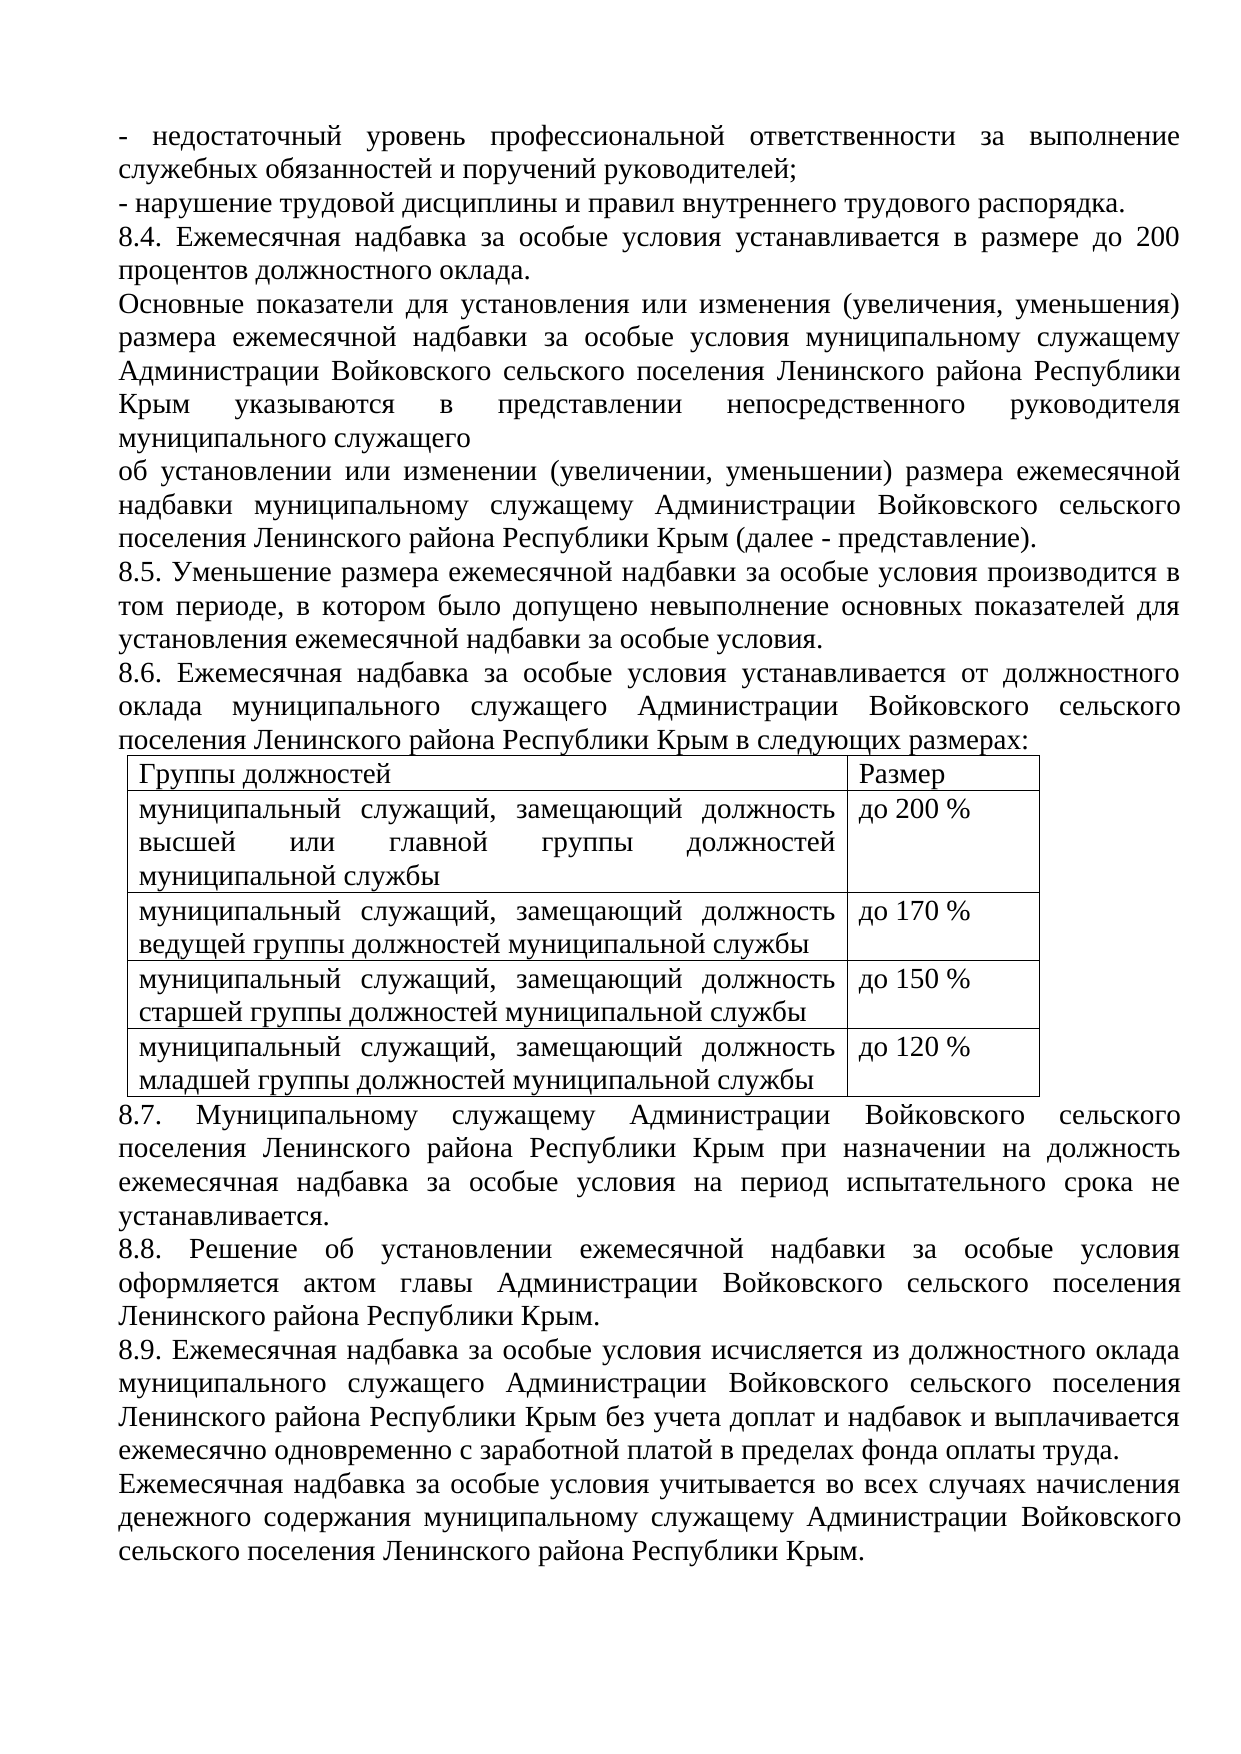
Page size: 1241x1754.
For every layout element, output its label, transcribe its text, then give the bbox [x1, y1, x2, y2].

text Основные показатели для установления или изменения (увеличения, уменьшения) размера ежемесячной надбавки за особые условия муниципальному служащему Администрации Войковского сельского поселения Ленинского района Республики Крым указываются в представлении непосредственного руководителя муниципального служащего [118, 286, 1181, 453]
text - нарушение трудовой дисциплины и правил внутреннего трудового распорядка. [118, 185, 1181, 219]
table_cell до 120 % [848, 1029, 1039, 1096]
text 8.8. Решение об установлении ежемесячной надбавки за особые условия оформляется актом главы Администрации Войковского сельского поселения Ленинского района Республики Крым. [118, 1231, 1181, 1332]
text 8.5. Уменьшение размера ежемесячной надбавки за особые условия производится в том периоде, в котором было допущено невыполнение основных показателей для установления ежемесячной надбавки за особые условия. [118, 554, 1181, 655]
table_cell до 200 % [848, 791, 1039, 892]
text Ежемесячная надбавка за особые условия учитывается во всех случаях начисления денежного содержания муниципальному служащему Администрации Войковского сельского поселения Ленинского района Республики Крым. [118, 1466, 1181, 1567]
text 8.6. Ежемесячная надбавка за особые условия устанавливается от должностного оклада муниципального служащего Администрации Войковского сельского поселения Ленинского района Республики Крым в следующих размерах: [118, 655, 1181, 755]
table_header Размер [848, 756, 1039, 790]
table_cell муниципальный служащий, замещающий должность ведущей группы должностей муниципальной службы [128, 893, 847, 960]
table_header Группы должностей [128, 756, 847, 790]
table_cell муниципальный служащий, замещающий должность старшей группы должностей муниципальной службы [128, 961, 847, 1028]
text об установлении или изменении (увеличении, уменьшении) размера ежемесячной надбавки муниципальному служащему Администрации Войковского сельского поселения Ленинского района Республики Крым (далее - представление). [118, 453, 1181, 554]
table_cell до 150 % [848, 961, 1039, 1028]
table_cell муниципальный служащий, замещающий должность высшей или главной группы должностей муниципальной службы [128, 791, 847, 892]
text 8.4. Ежемесячная надбавка за особые условия устанавливается в размере до 200 процентов должностного оклада. [118, 219, 1181, 286]
text 8.9. Ежемесячная надбавка за особые условия исчисляется из должностного оклада муниципального служащего Администрации Войковского сельского поселения Ленинского района Республики Крым без учета доплат и надбавок и выплачивается ежемесячно одновременно с заработной платой в пределах фонда оплаты труда. [118, 1332, 1181, 1466]
table_cell муниципальный служащий, замещающий должность младшей группы должностей муниципальной службы [128, 1029, 847, 1096]
text 8.7. Муниципальному служащему Администрации Войковского сельского поселения Ленинского района Республики Крым при назначении на должность ежемесячная надбавка за особые условия на период испытательного срока не устанавливается. [118, 1097, 1181, 1231]
text - недостаточный уровень профессиональной ответственности за выполнение служебных обязанностей и поручений руководителей; [118, 118, 1181, 185]
table_cell до 170 % [848, 893, 1039, 960]
